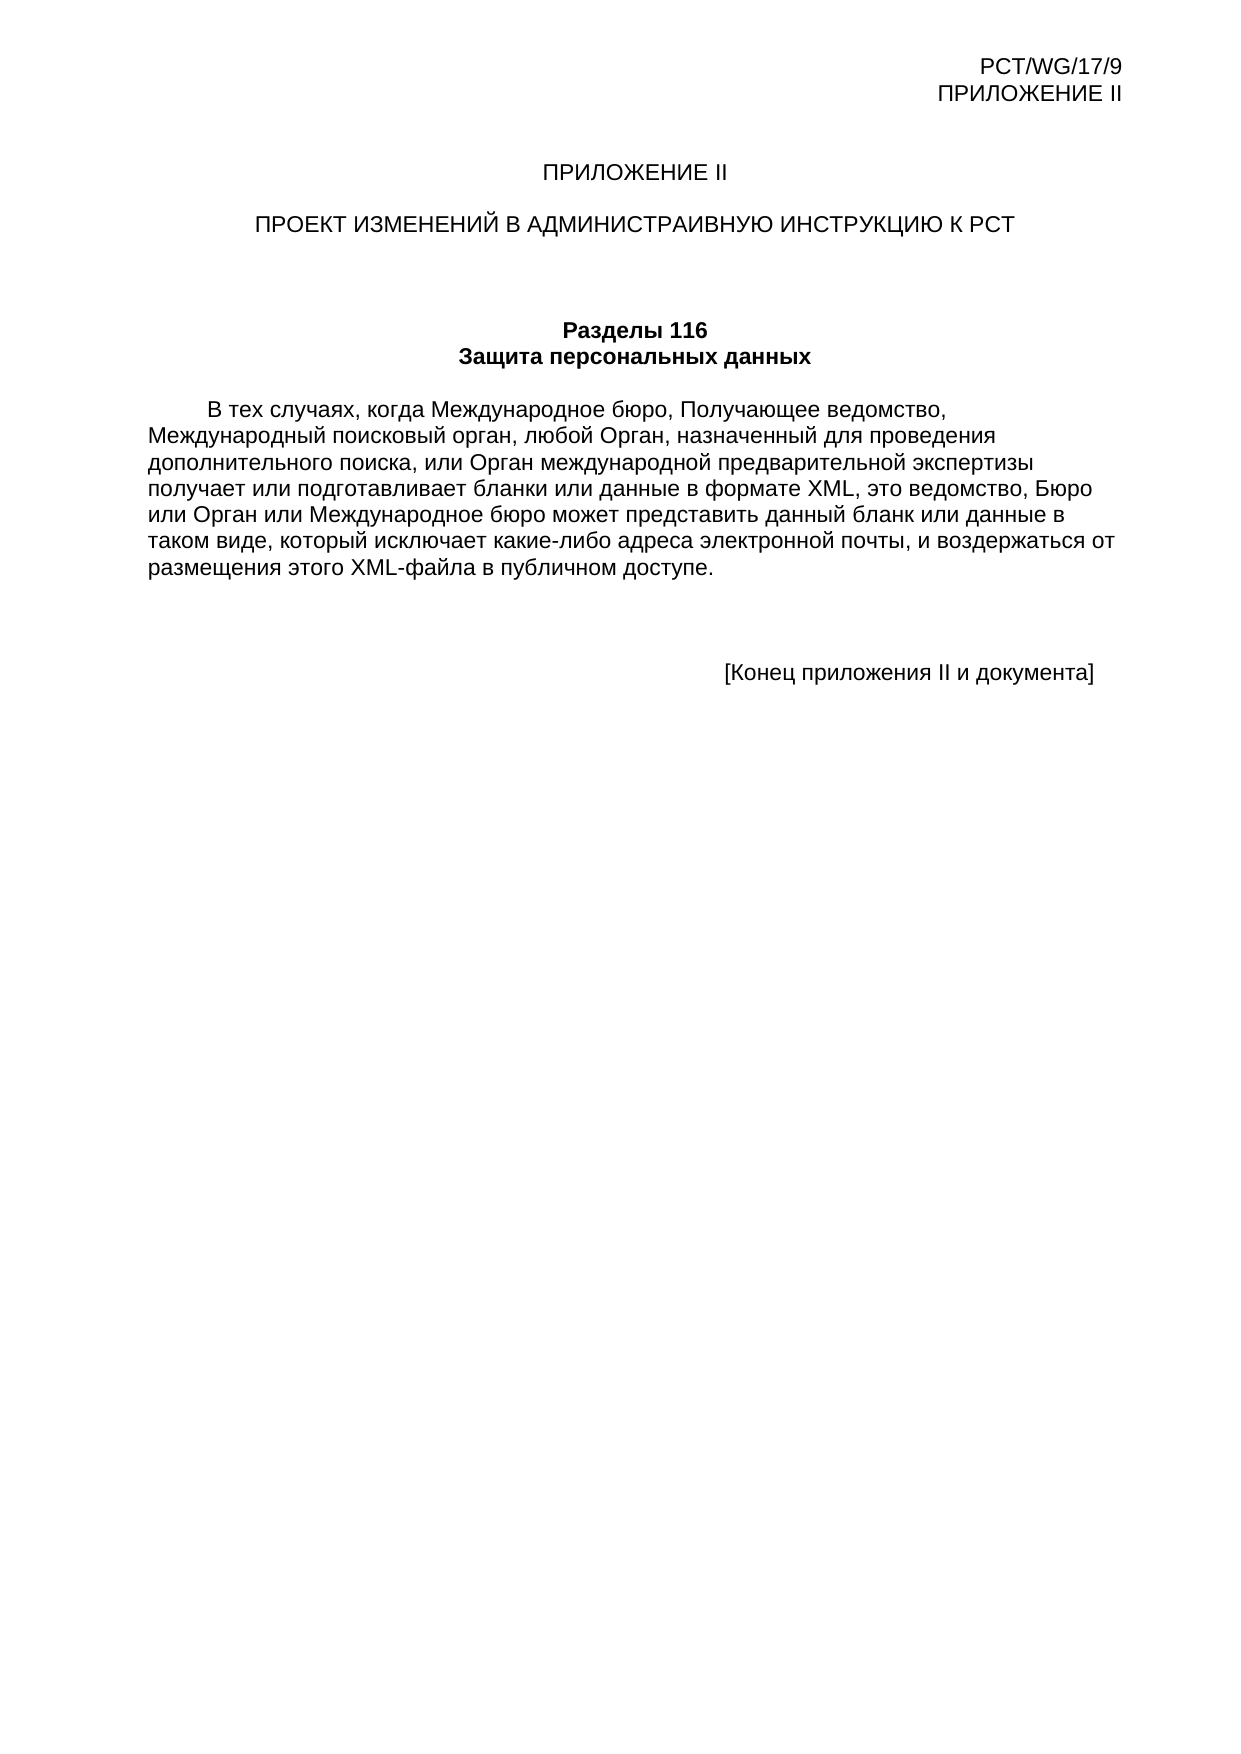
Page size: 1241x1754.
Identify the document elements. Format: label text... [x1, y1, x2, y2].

text Разделы 116 Защита персональных данных [148, 317, 1122, 369]
text ПРОЕКТ ИЗМЕНЕНИЙ В АДМИНИСТРАИВНУЮ ИНСТРУКЦИЮ К PCT [148, 211, 1122, 238]
text В тех случаях, когда Международное бюро, Получающее ведомство, Международный поисковый орган, любой Орган, назначенный для проведения дополнительного поиска, или Орган международной предварительной экспертизы получает или подготавливает бланки или данные в формате XML, это ведомство, Бюро или Орган или Международное бюро может представить данный бланк или данные в таком виде, который исключает какие-либо адреса электронной почты, и воздержаться от размещения этого XML-файла в публичном доступе. [148, 396, 1122, 580]
text [Конец приложения II и документа] [724, 659, 1122, 686]
text ПРИЛОЖЕНИЕ II [148, 158, 1122, 185]
